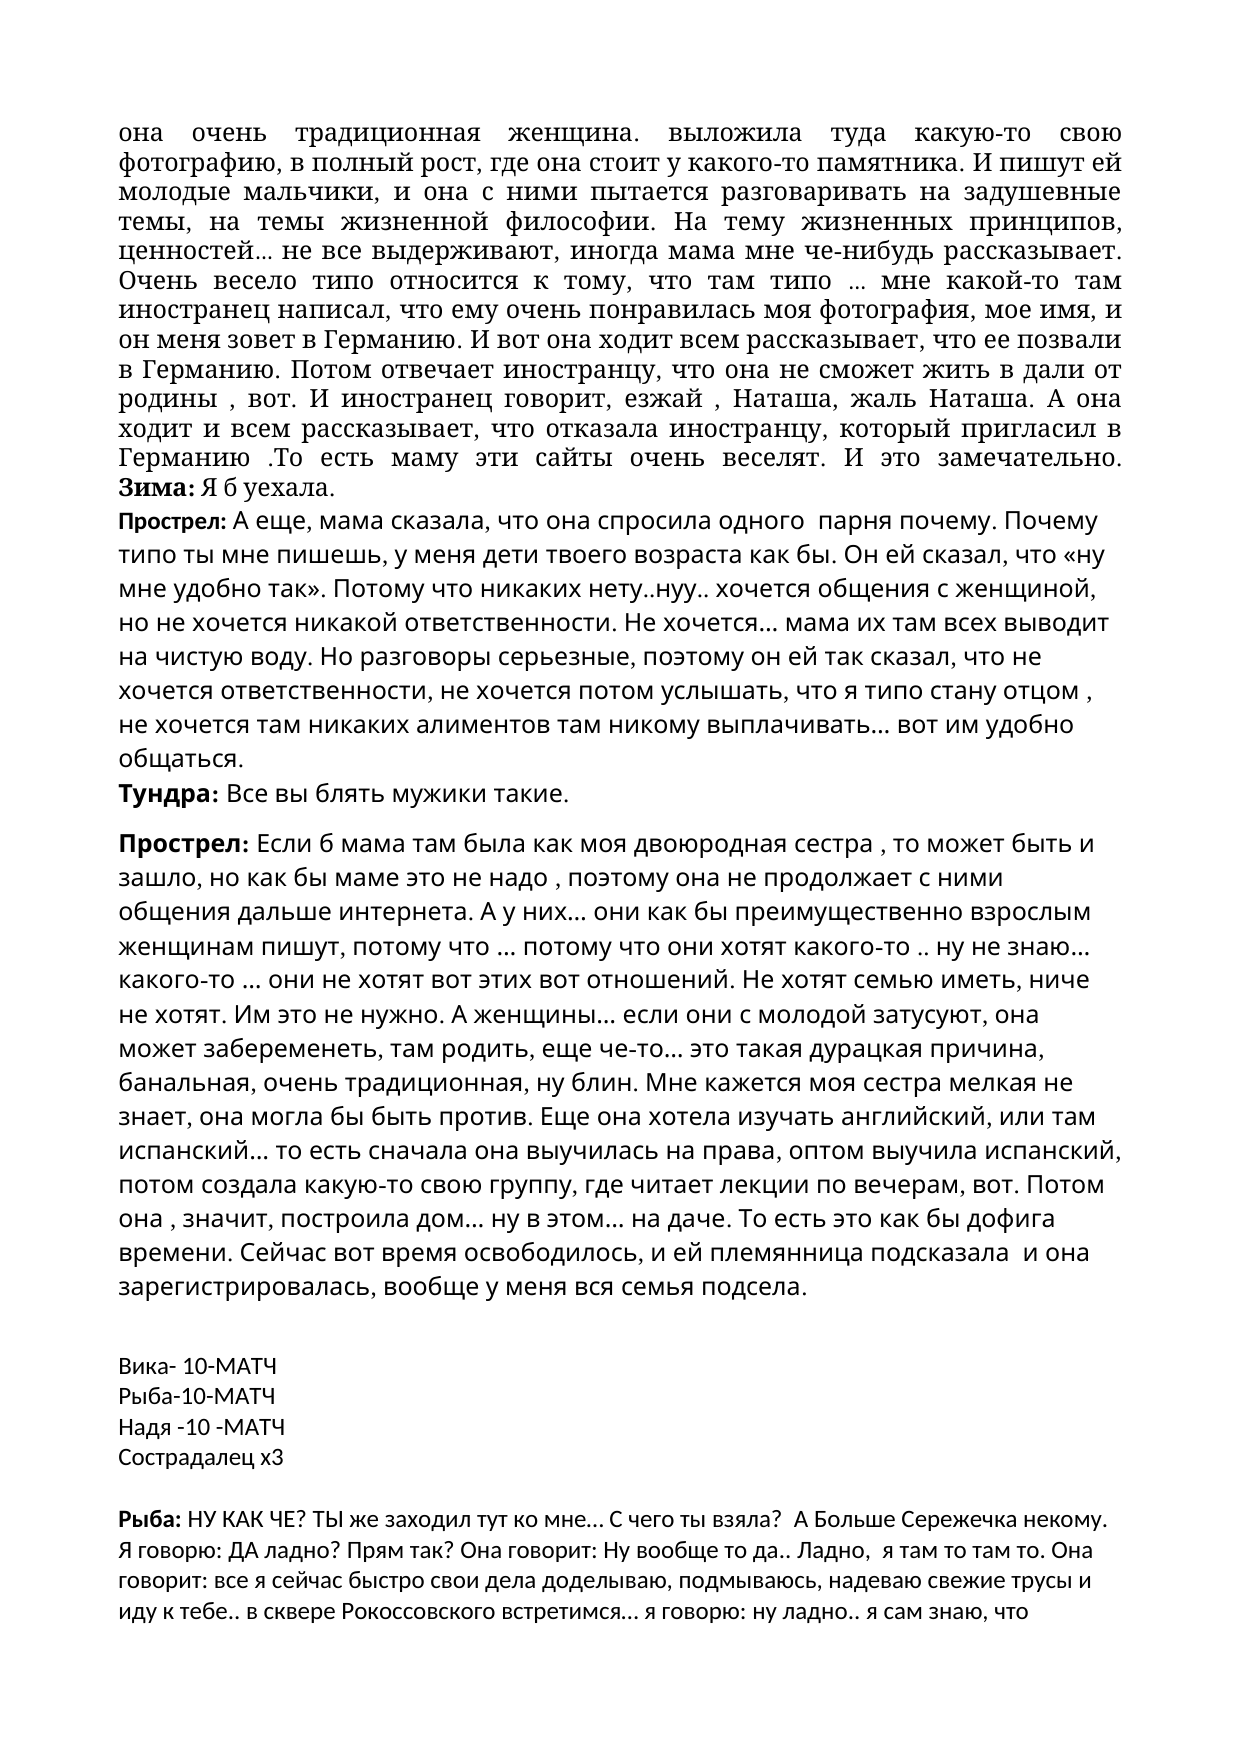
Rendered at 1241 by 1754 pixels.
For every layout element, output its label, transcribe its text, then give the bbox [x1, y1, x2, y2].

text Надя -10 -МАТЧ [118, 1411, 1122, 1442]
text Вика- 10-МАТЧ [118, 1350, 1122, 1381]
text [118, 118, 1122, 503]
text Рыба-10-МАТЧ [118, 1381, 1122, 1411]
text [118, 1503, 1122, 1625]
text Прострел: Если б мама там была как моя двоюродная сестра , то может быть и зашло, но как бы маме это не надо , поэтому она не продолжает с ними общения дальше интернета. А у них… они как бы преимущественно взрослым женщинам пишут, потому что … потому что они хотят какого-то .. ну не знаю… какого-то … они не хотят вот этих вот отношений. Не хотят семью иметь, ниче не хотят. Им это не нужно. А женщины… если они с молодой затусуют, она может забеременеть, там родить, еще че-то… это такая дурацкая причина, банальная, очень традиционная, ну блин. Мне кажется моя сестра мелкая не знает, она могла бы быть против. Еще она хотела изучать английский, или там испанский… то есть сначала она выучилась на права, оптом выучила испанский, потом создала какую-то свою группу, где читает лекции по вечерам, вот. Потом она , значит, построила дом… ну в этом… на даче. То есть это как бы дофига времени. Сейчас вот время освободилось, и ей племянница подсказала и она зарегистрировалась, вообще у меня вся семья подсела. [118, 826, 1122, 1303]
text Прострел: А еще, мама сказала, что она спросила одного парня почему. Почему типо ты мне пишешь, у меня дети твоего возраста как бы. Он ей сказал, что «ну мне удобно так». Потому что никаких нету..нуу.. хочется общения с женщиной, но не хочется никакой ответственности. Не хочется… мама их там всех выводит на чистую воду. Но разговоры серьезные, поэтому он ей так сказал, что не хочется ответственности, не хочется потом услышать, что я типо стану отцом , не хочется там никаких алиментов там никому выплачивать… вот им удобно общаться. Тундра: Все вы блять мужики такие. [118, 503, 1122, 809]
text Сострадалец х3 [118, 1442, 1122, 1503]
